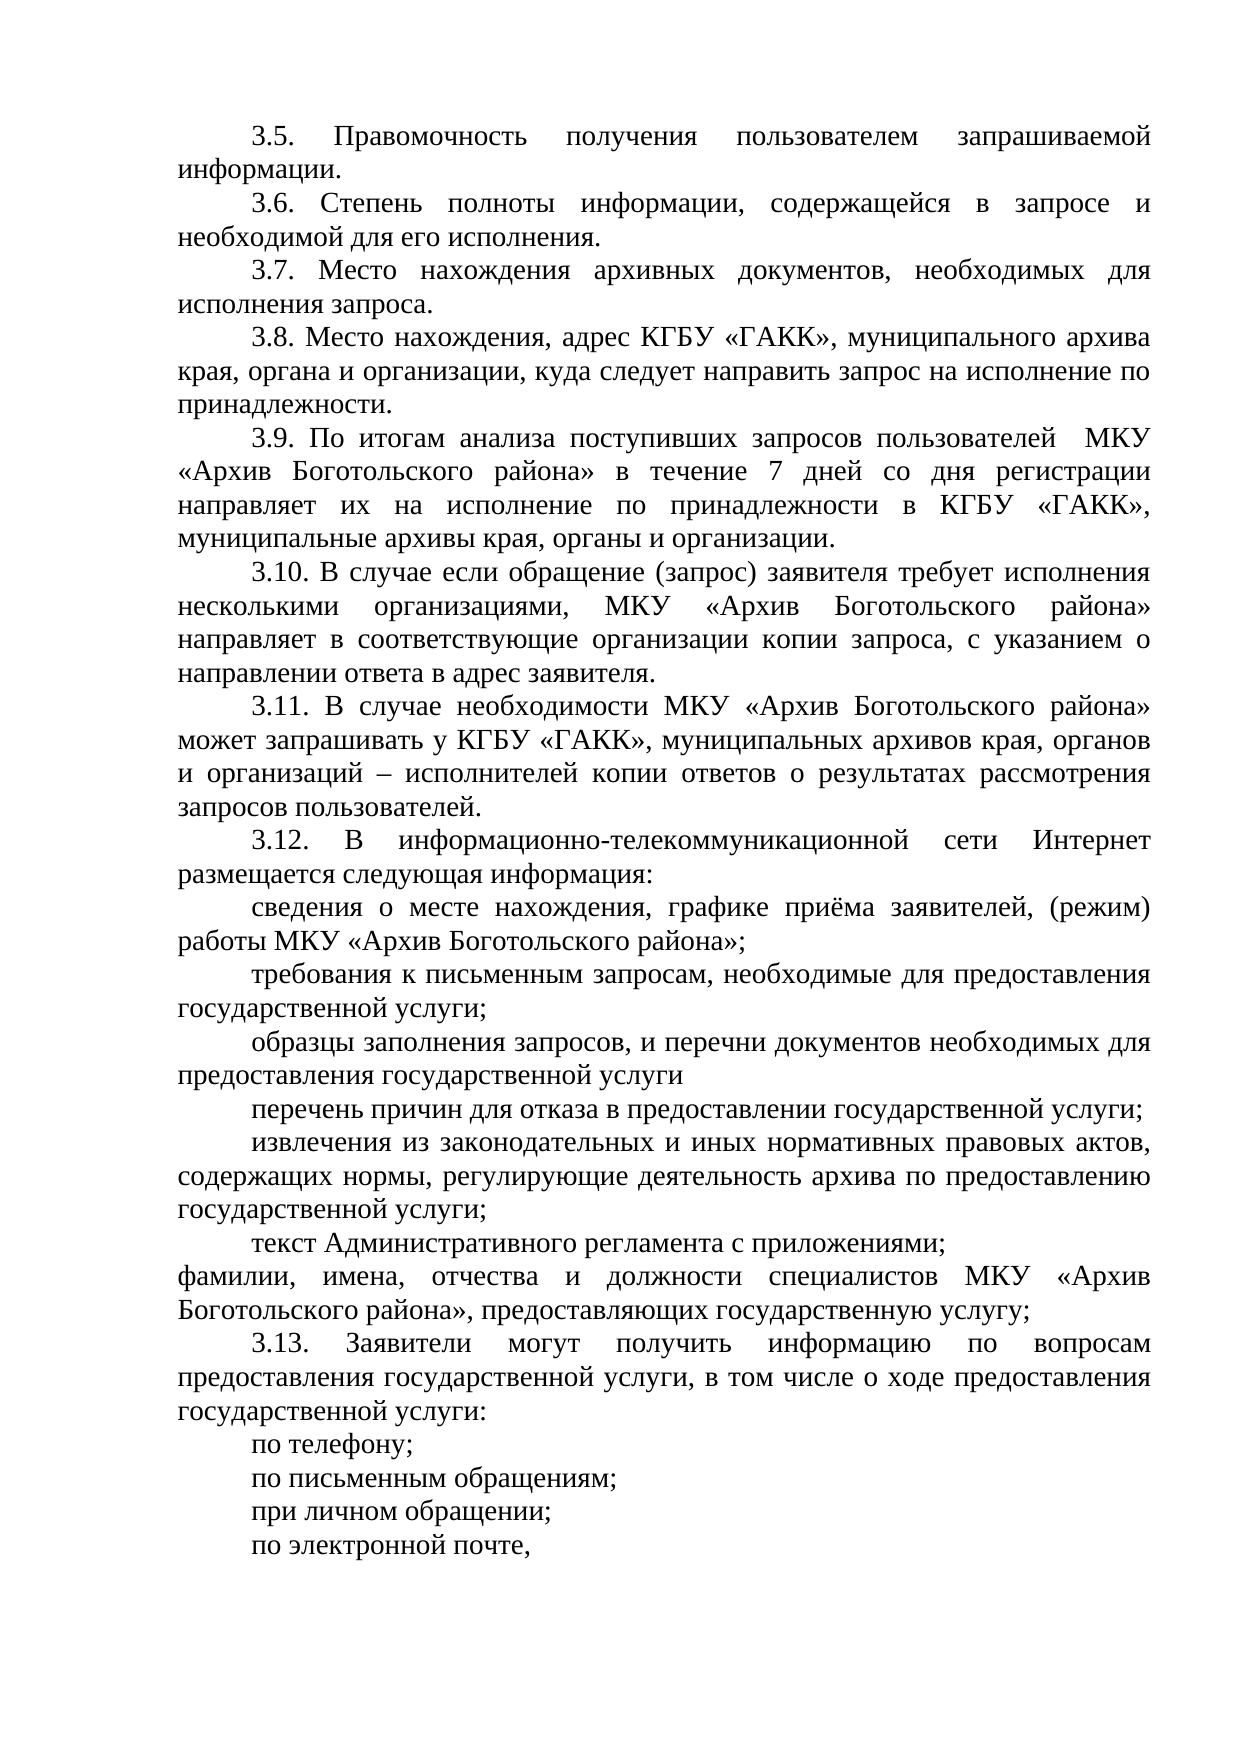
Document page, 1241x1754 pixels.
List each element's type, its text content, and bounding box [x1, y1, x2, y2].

text сведения о месте нахождения, графике приёма заявителей, (режим) работы МКУ «Архив Боготольского района»; [177, 889, 1152, 957]
text 3.11. В случае необходимости МКУ «Архив Боготольского района» может запрашивать у КГБУ «ГАКК», муниципальных архивов края, органов и организаций – исполнителей копии ответов о результатах рассмотрения запросов пользователей. [177, 688, 1152, 822]
text 3.12. В информационно-телекоммуникационной сети Интернет размещается следующая информация: [177, 822, 1152, 889]
text 3.13. Заявители могут получить информацию по вопросам предоставления государственной услуги, в том числе о ходе предоставления государственной услуги: [177, 1326, 1152, 1426]
text по письменным обращениям; [177, 1460, 1152, 1493]
text 3.7. Место нахождения архивных документов, необходимых для исполнения запроса. [177, 252, 1152, 319]
text 3.6. Степень полноты информации, содержащейся в запросе и необходимой для его исполнения. [177, 185, 1152, 252]
text требования к письменным запросам, необходимые для предоставления государственной услуги; [177, 957, 1152, 1024]
text извлечения из законодательных и иных нормативных правовых актов, содержащих нормы, регулирующие деятельность архива по предоставлению государственной услуги; [177, 1124, 1152, 1225]
text текст Административного регламента с приложениями; [177, 1225, 1152, 1258]
text по электронной почте, [177, 1527, 1152, 1560]
text перечень причин для отказа в предоставлении государственной услуги; [177, 1091, 1152, 1124]
text 3.5. Правомочность получения пользователем запрашиваемой информации. [177, 118, 1152, 185]
text фамилии, имена, отчества и должности специалистов МКУ «Архив Боготольского района», предоставляющих государственную услугу; [177, 1258, 1152, 1326]
text образцы заполнения запросов, и перечни документов необходимых для предоставления государственной услуги [177, 1024, 1152, 1091]
text 3.8. Место нахождения, адрес КГБУ «ГАКК», муниципального архива края, органа и организации, куда следует направить запрос на исполнение по принадлежности. [177, 319, 1152, 420]
text по телефону; [177, 1426, 1152, 1460]
text 3.9. По итогам анализа поступивших запросов пользователей МКУ «Архив Боготольского района» в течение 7 дней со дня регистрации направляет их на исполнение по принадлежности в КГБУ «ГАКК», муниципальные архивы края, органы и организации. [177, 420, 1152, 554]
text при личном обращении; [177, 1493, 1152, 1527]
text 3.10. В случае если обращение (запрос) заявителя требует исполнения несколькими организациями, МКУ «Архив Боготольского района» направляет в соответствующие организации копии запроса, с указанием о направлении ответа в адрес заявителя. [177, 554, 1152, 688]
